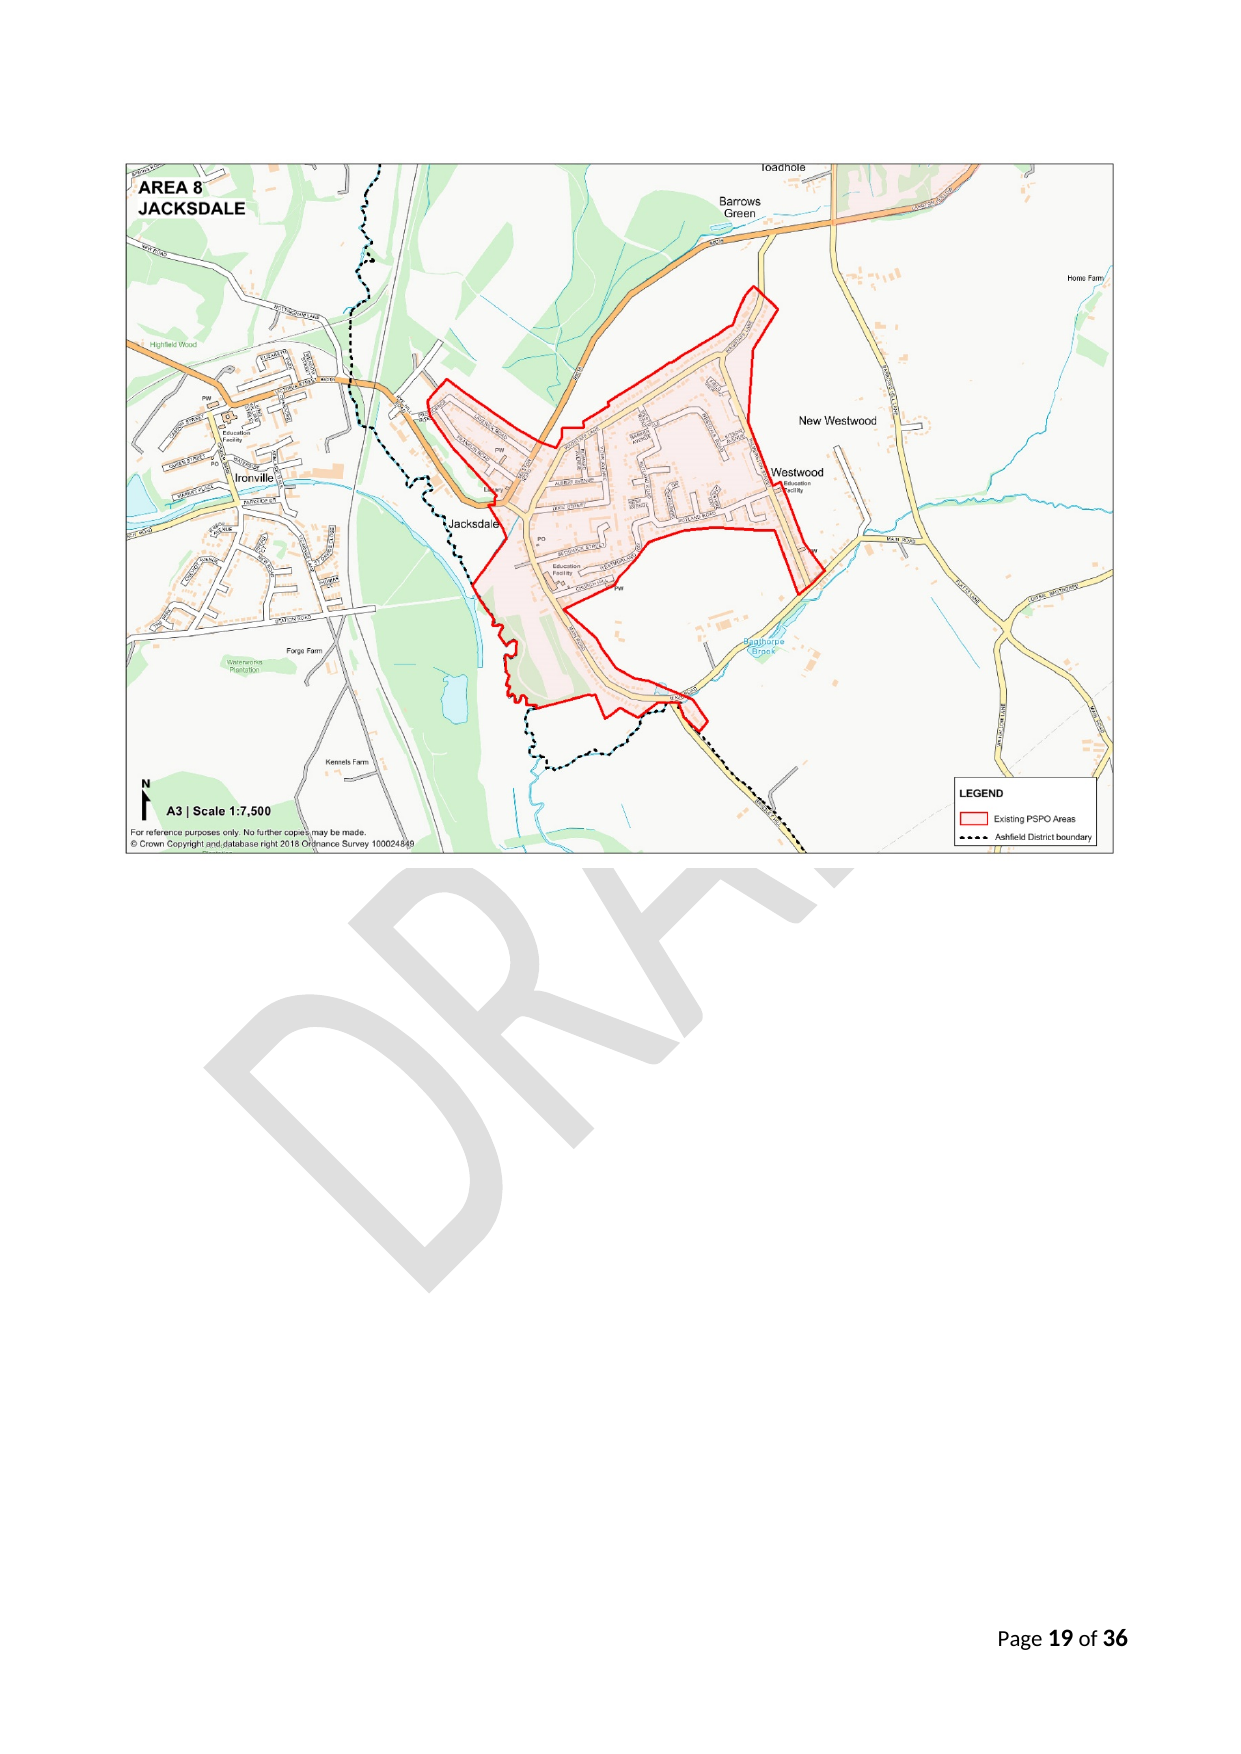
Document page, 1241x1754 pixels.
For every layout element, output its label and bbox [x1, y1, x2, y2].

picture [112, 150, 1128, 868]
